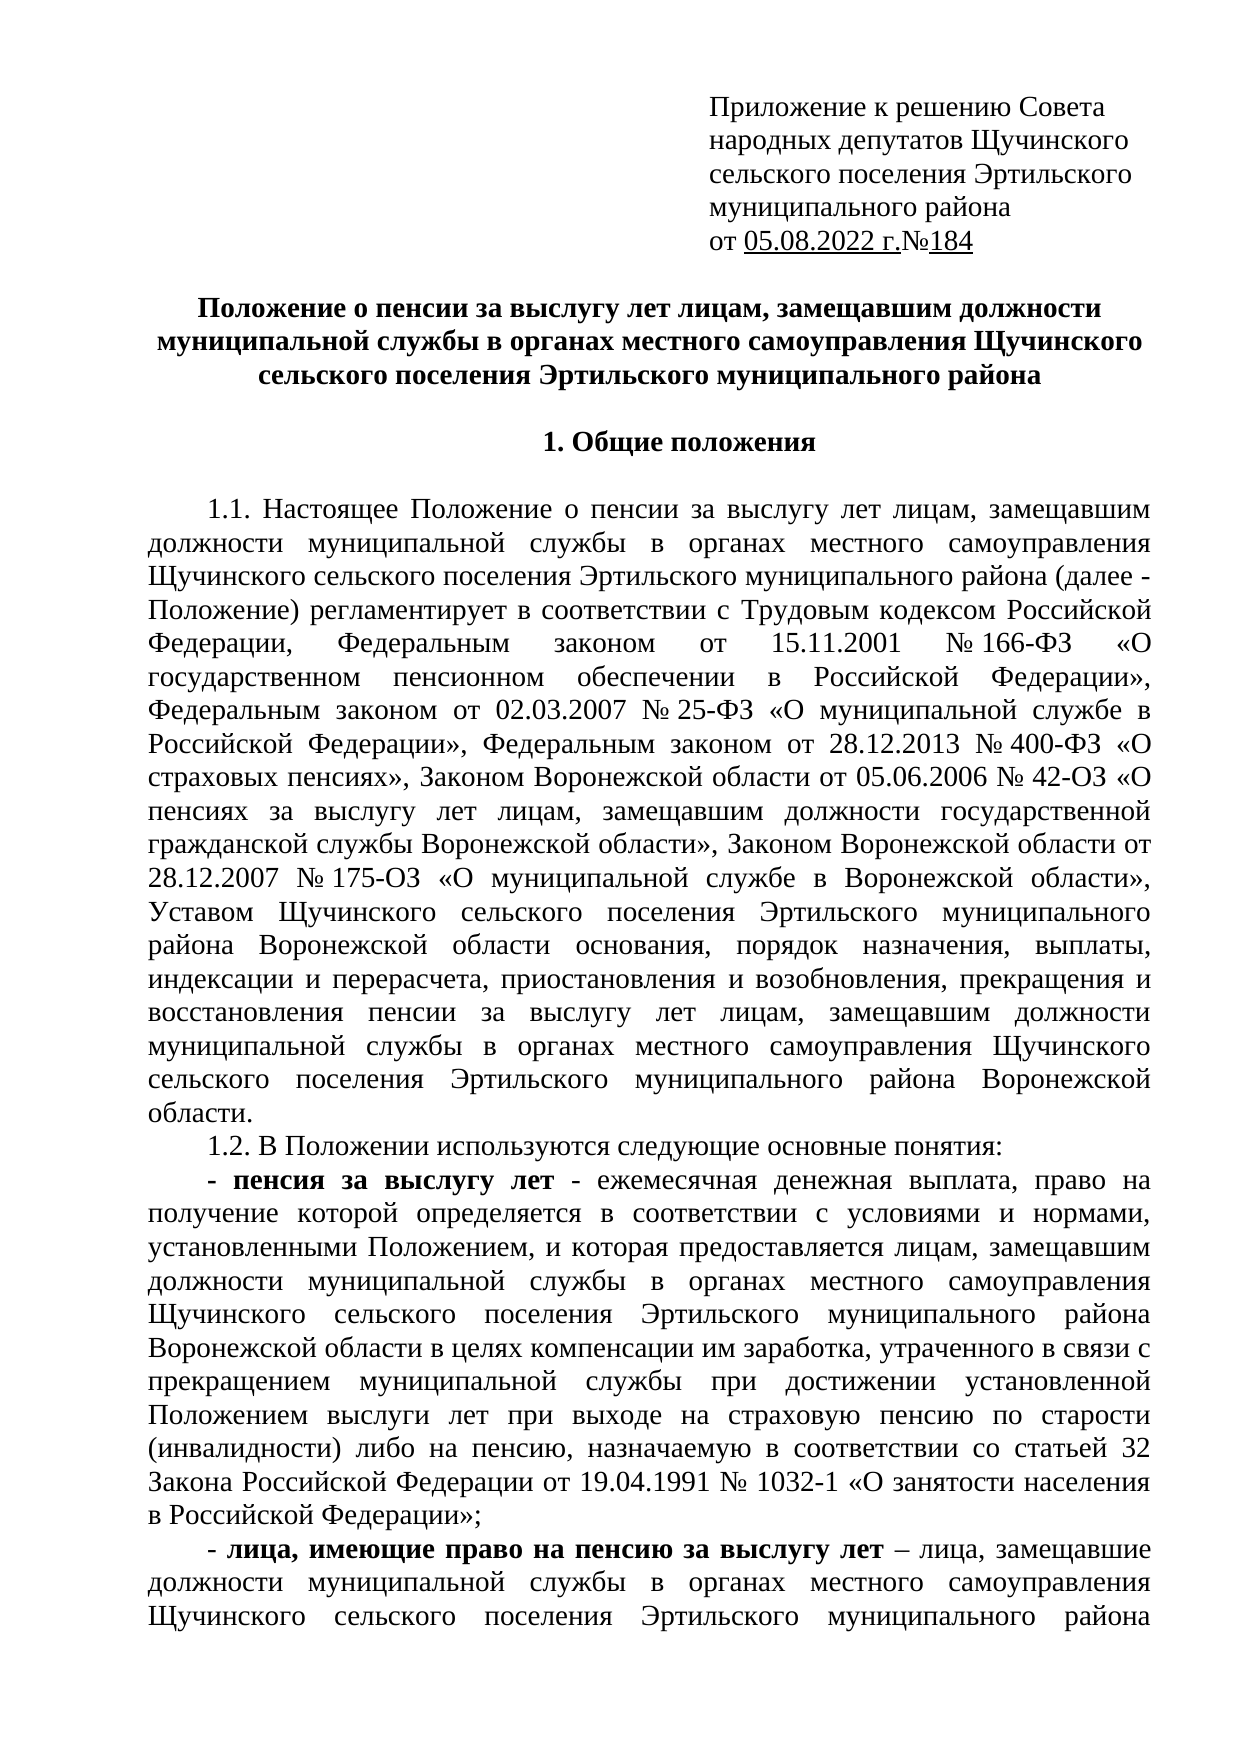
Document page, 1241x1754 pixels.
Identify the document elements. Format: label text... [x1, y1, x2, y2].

text Приложение к решению Совета народных депутатов Щучинского сельского поселения Эртильского муниципального района [709, 89, 1152, 223]
text 1.1. Настоящее Положение о пенсии за выслугу лет лицам, замещавшим должности муниципальной службы в органах местного самоуправления Щучинского сельского поселения Эртильского муниципального района (далее - Положение) регламентирует в соответствии с Трудовым кодексом Российской Федерации, Федеральным законом от 15.11.2001 № 166-ФЗ «О государственном пенсионном обеспечении в Российской Федерации», Федеральным законом от 02.03.2007 № 25-ФЗ «О муниципальной службе в Российской Федерации», Федеральным законом от 28.12.2013 № 400-ФЗ «О страховых пенсиях», Законом Воронежской области от 05.06.2006 № 42-ОЗ «О пенсиях за выслугу лет лицам, замещавшим должности государственной гражданской службы Воронежской области», Законом Воронежской области от 28.12.2007 № 175-ОЗ «О муниципальной службе в Воронежской области», Уставом Щучинского сельского поселения Эртильского муниципального района Воронежской области основания, порядок назначения, выплаты, индексации и перерасчета, приостановления и возобновления, прекращения и восстановления пенсии за выслугу лет лицам, замещавшим должности муниципальной службы в органах местного самоуправления Щучинского сельского поселения Эртильского муниципального района Воронежской области. [148, 491, 1152, 1128]
text от 05.08.2022 г.№184 [709, 223, 1152, 256]
text 1.2. В Положении используются следующие основные понятия: [148, 1128, 1152, 1162]
text Положение о пенсии за выслугу лет лицам, замещавшим должности муниципальной службы в органах местного самоуправления Щучинского сельского поселения Эртильского муниципального района [148, 290, 1152, 391]
text - пенсия за выслугу лет - ежемесячная денежная выплата, право на получение которой определяется в соответствии с условиями и нормами, установленными Положением, и которая предоставляется лицам, замещавшим должности муниципальной службы в органах местного самоуправления Щучинского сельского поселения Эртильского муниципального района Воронежской области в целях компенсации им заработка, утраченного в связи с прекращением муниципальной службы при достижении установленной Положением выслуги лет при выходе на страховую пенсию по старости (инвалидности) либо на пенсию, назначаемую в соответствии со статьей 32 Закона Российской Федерации от 19.04.1991 № 1032-1 «О занятости населения в Российской Федерации»; [148, 1162, 1152, 1531]
text 1. Общие положения [148, 424, 1152, 458]
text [148, 1531, 1152, 1632]
